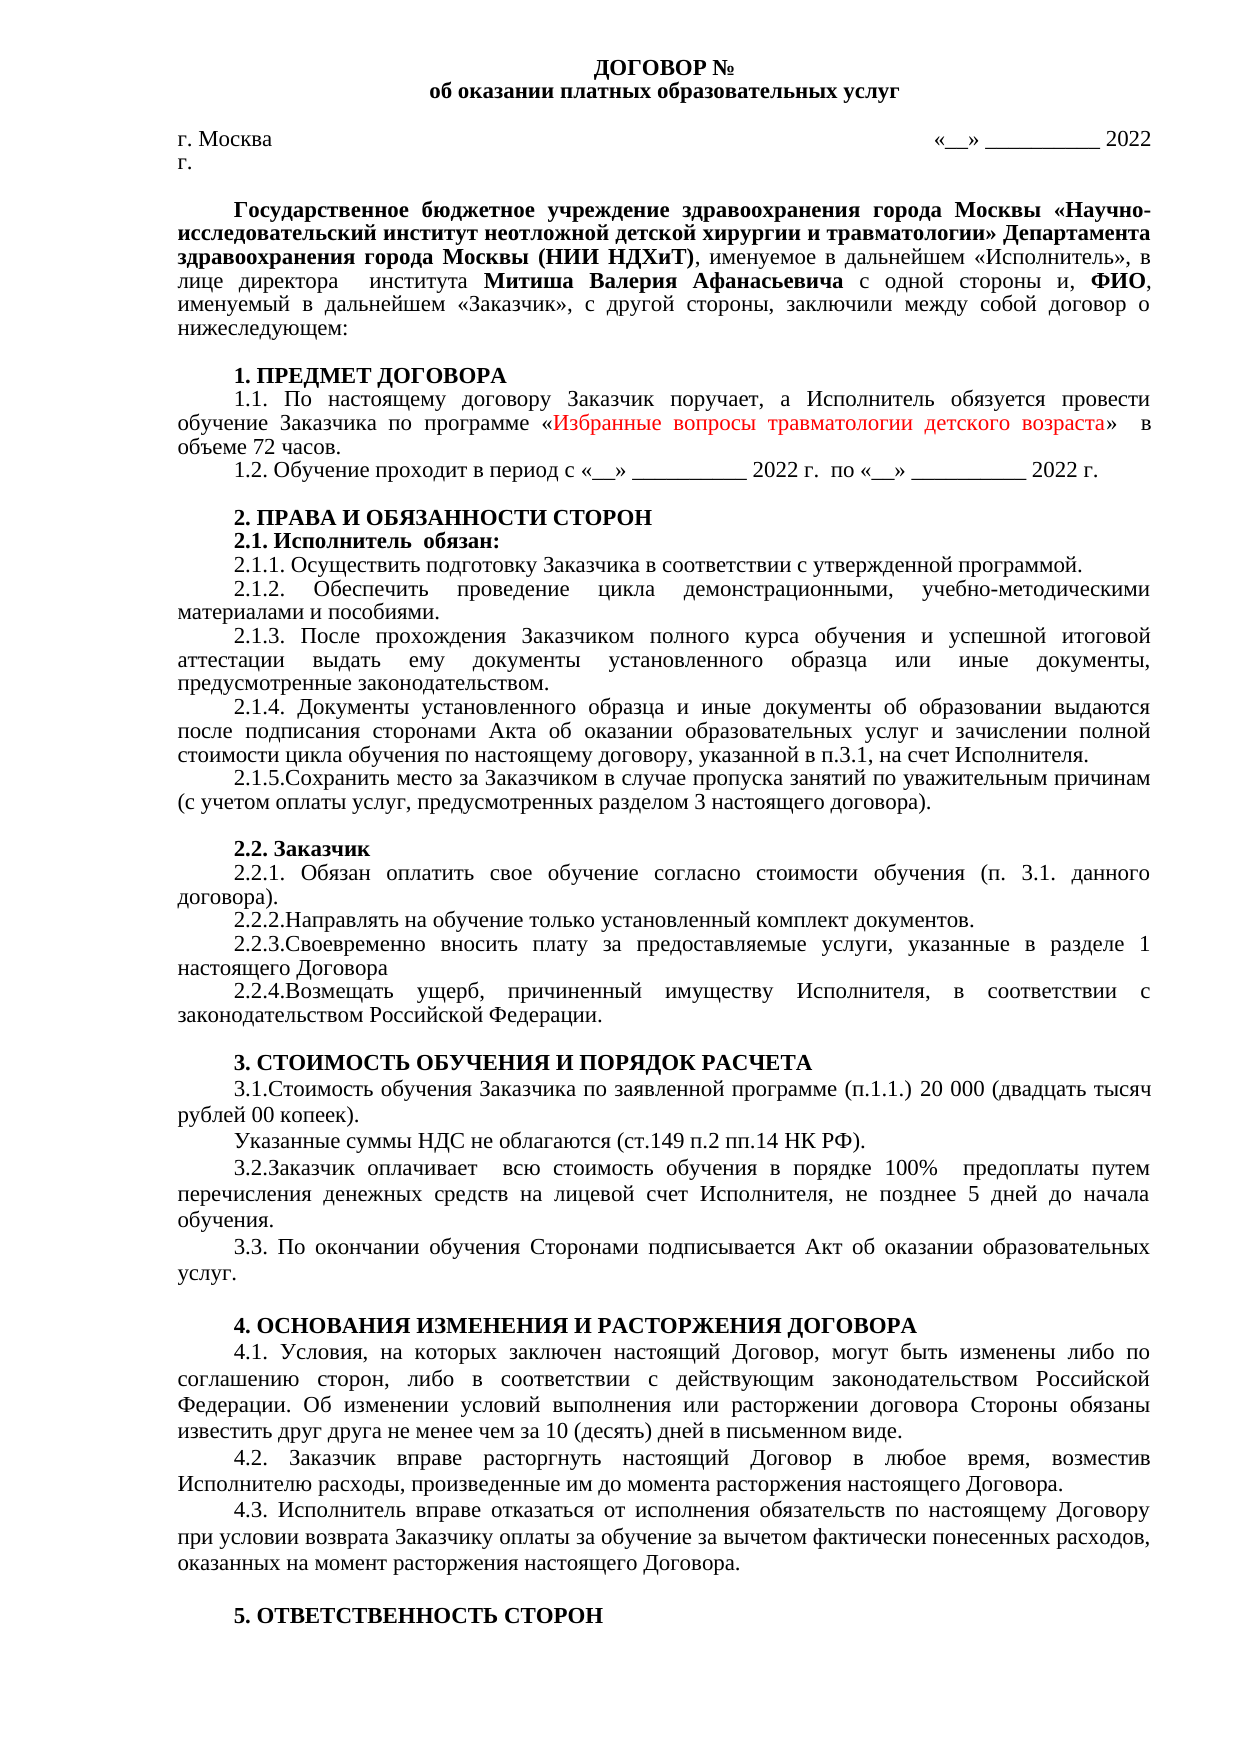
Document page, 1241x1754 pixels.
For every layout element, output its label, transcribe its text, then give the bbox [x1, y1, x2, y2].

text Указанные суммы НДС не облагаются (ст.149 п.2 пп.14 НК РФ). [177, 1127, 1152, 1154]
text Государственное бюджетное учреждение здравоохранения города Москвы «Научно-исследовательский институт неотложной детской хирургии и травматологии» Департамента здравоохранения города Москвы (НИИ НДХиТ), именуемое в дальнейшем «Исполнитель», в лице директора института Митиша Валерия Афанасьевича с одной стороны и, ФИО, именуемый в дальнейшем «Заказчик», с другой стороны, заключили между собой договор о нижеследующем: [177, 198, 1152, 341]
text 2.2.3.Своевременно вносить плату за предоставляемые услуги, указанные в разделе 1 настоящего Договора [177, 933, 1152, 980]
text 2. ПРАВА И ОБЯЗАННОСТИ СТОРОН [177, 506, 1152, 530]
text ДОГОВОР № [177, 56, 1152, 80]
text 2.2.4.Возмещать ущерб, причиненный имуществу Исполнителя, в соответствии с законодательством Российской Федерации. [177, 980, 1152, 1027]
text 4.2. Заказчик вправе расторгнуть настоящий Договор в любое время, возместив Исполнителю расходы, произведенные им до момента расторжения настоящего Договора. [177, 1444, 1152, 1496]
text 4.1. Условия, на которых заключен настоящий Договор, могут быть изменены либо по соглашению сторон, либо в соответствии с действующим законодательством Российской Федерации. Об изменении условий выполнения или расторжении договора Стороны обязаны известить друг друга не менее чем за 10 (десять) дней в письменном виде. [177, 1338, 1152, 1444]
text 2.1.4. Документы установленного образца и иные документы об образовании выдаются после подписания сторонами Акта об оказании образовательных услуг и зачислении полной стоимости цикла обучения по настоящему договору, указанной в п.3.1, на счет Исполнителя. [177, 696, 1152, 767]
text об оказании платных образовательных услуг [177, 80, 1152, 103]
text 2.2.1. Обязан оплатить свое обучение согласно стоимости обучения (п. 3.1. данного договора). [177, 862, 1152, 909]
text 2.1.3. После прохождения Заказчиком полного курса обучения и успешной итоговой аттестации выдать ему документы установленного образца или иные документы, предусмотренные законодательством. [177, 625, 1152, 696]
text 3.1.Стоимость обучения Заказчика по заявленной программе (п.1.1.) 20 000 (двадцать тысяч рублей 00 копеек). [177, 1075, 1152, 1127]
text 5. ОТВЕТСТВЕННОСТЬ СТОРОН [177, 1602, 1152, 1628]
text 2.2. Заказчик [177, 838, 1152, 862]
text 4.3. Исполнитель вправе отказаться от исполнения обязательств по настоящему Договору при условии возврата Заказчику оплаты за обучение за вычетом фактически понесенных расходов, оказанных на момент расторжения настоящего Договора. [177, 1496, 1152, 1576]
text 3. СТОИМОСТЬ ОБУЧЕНИЯ И ПОРЯДОК РАСЧЕТА [177, 1051, 1152, 1075]
text 1.1. По настоящему договору Заказчик поручает, а Исполнитель обязуется провести обучение Заказчика по программе «Избранные вопросы травматологии детского возраста» в объеме 72 часов. [177, 388, 1152, 459]
text 2.1. Исполнитель обязан: [177, 530, 1152, 554]
text 2.2.2.Направлять на обучение только установленный комплект документов. [177, 909, 1152, 933]
text 3.2.Заказчик оплачивает всю стоимость обучения в порядке 100% предоплаты путем перечисления денежных средств на лицевой счет Исполнителя, не позднее 5 дней до начала обучения. [177, 1154, 1152, 1233]
text 1.2. Обучение проходит в период с «__» __________ 2022 г. по «__» __________ 2022 г. [177, 459, 1152, 483]
text 3.3. По окончании обучения Сторонами подписывается Акт об оказании образовательных услуг. [177, 1233, 1152, 1286]
text 1. ПРЕДМЕТ ДОГОВОРА [177, 364, 1152, 388]
text 4. ОСНОВАНИЯ ИЗМЕНЕНИЯ И РАСТОРЖЕНИЯ ДОГОВОРА [177, 1312, 1152, 1338]
text 2.1.1. Осуществить подготовку Заказчика в соответствии с утвержденной программой. [177, 554, 1152, 577]
text 2.1.2. Обеспечить проведение цикла демонстрационными, учебно-методическими материалами и пособиями. [177, 577, 1152, 625]
text 2.1.5.Сохранить место за Заказчиком в случае пропуска занятий по уважительным причинам (с учетом оплаты услуг, предусмотренных разделом 3 настоящего договора). [177, 767, 1152, 814]
text г. Москва «__» __________ 2022 г. [177, 127, 1152, 174]
